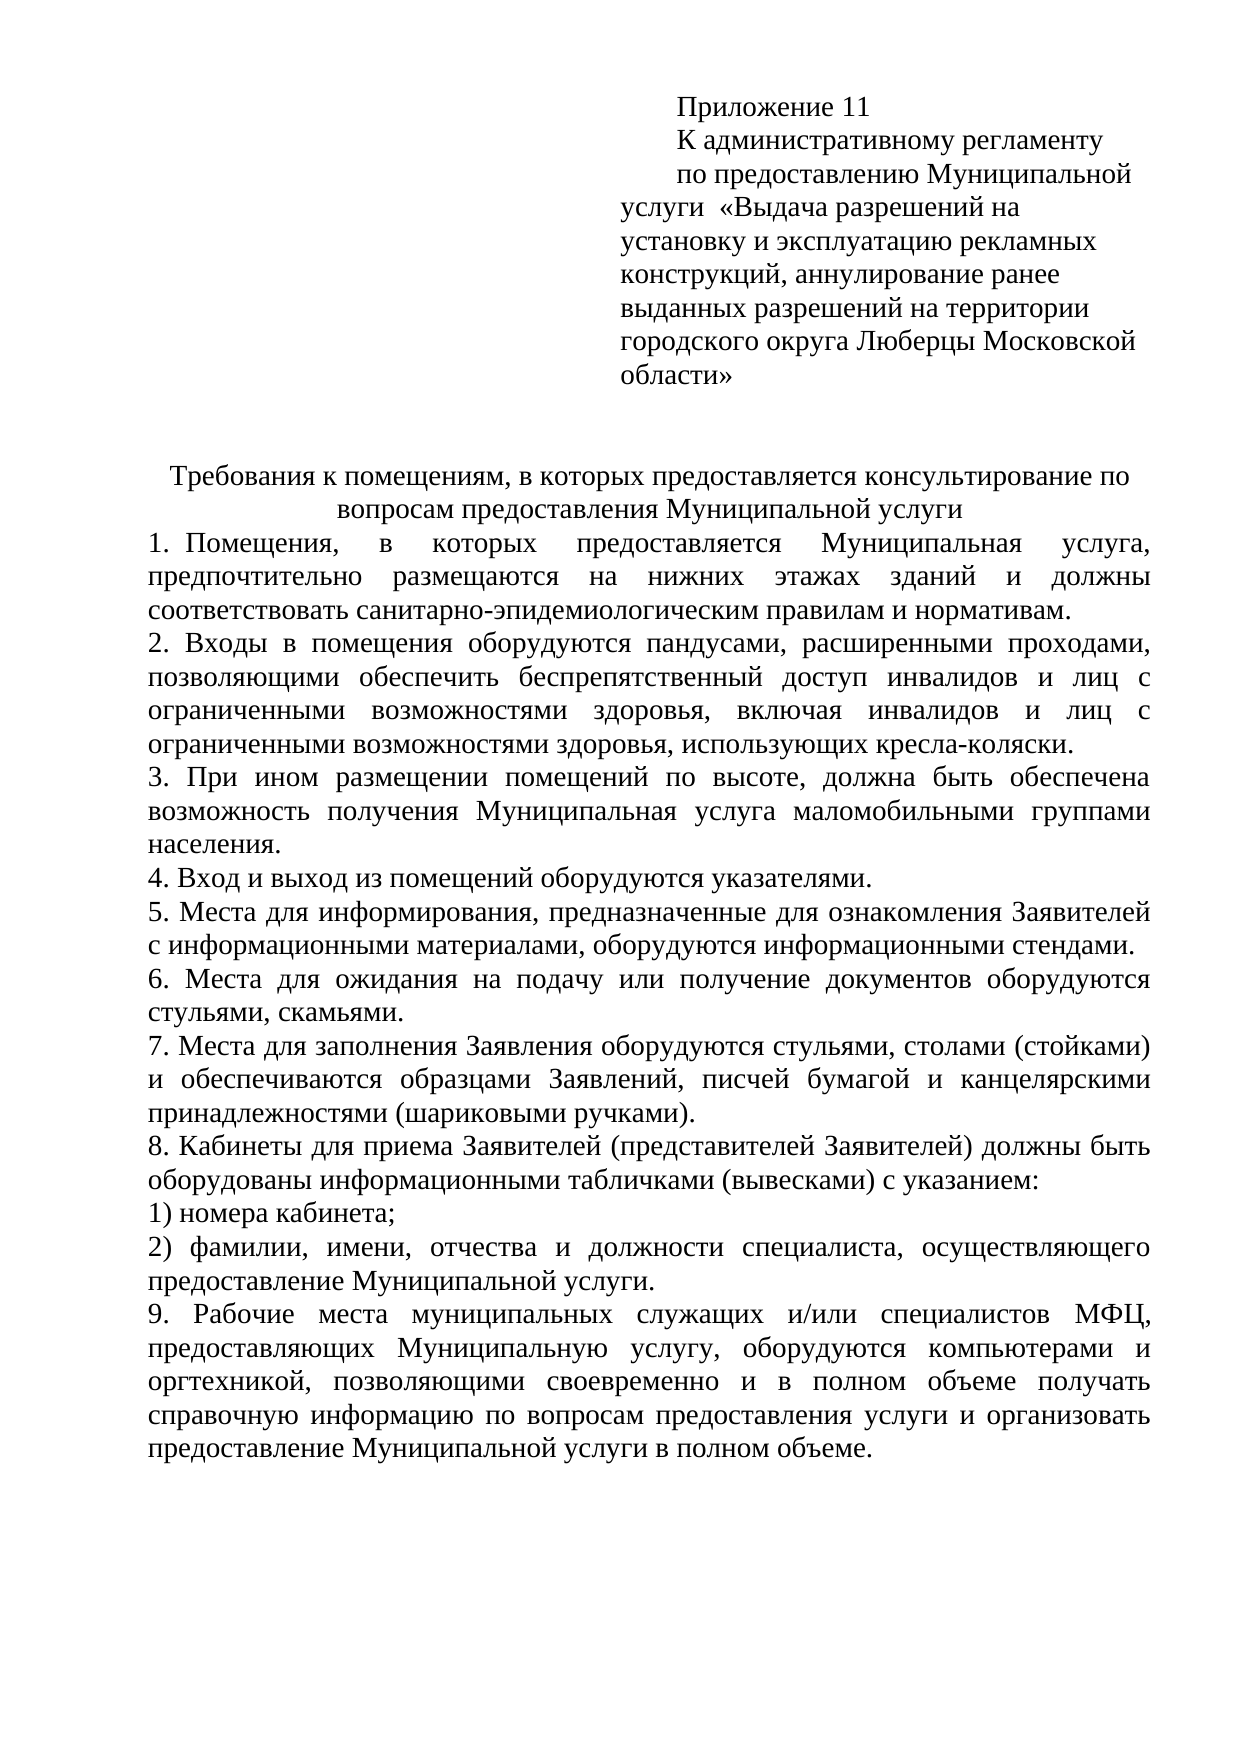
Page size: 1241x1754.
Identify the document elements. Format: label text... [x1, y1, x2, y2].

text 6. Места для ожидания на подачу или получение документов оборудуются стульями, скамьями. [148, 961, 1152, 1028]
text 2) фамилии, имени, отчества и должности специалиста, осуществляющего предоставление Муниципальной услуги. [148, 1229, 1152, 1296]
text 7. Места для заполнения Заявления оборудуются стульями, столами (стойками) и обеспечиваются образцами Заявлений, писчей бумагой и канцелярскими принадлежностями (шариковыми ручками). [148, 1028, 1152, 1128]
text 4. Вход и выход из помещений оборудуются указателями. [148, 860, 1152, 894]
text 1) номера кабинета; [148, 1196, 1152, 1229]
text Приложение 11 [620, 89, 1152, 122]
text по предоставлению Муниципальной услуги «Выдача разрешений на установку и эксплуатацию рекламных конструкций, аннулирование ранее выданных разрешений на территории городского округа Люберцы Московской области» [620, 156, 1152, 391]
text Требования к помещениям, в которых предоставляется консультирование по вопросам предоставления Муниципальной услуги [148, 458, 1152, 525]
text 3. При ином размещении помещений по высоте, должна быть обеспечена возможность получения Муниципальная услуга маломобильными группами населения. [148, 759, 1152, 860]
text 2. Входы в помещения оборудуются пандусами, расширенными проходами, позволяющими обеспечить беспрепятственный доступ инвалидов и лиц с ограниченными возможностями здоровья, включая инвалидов и лиц с ограниченными возможностями здоровья, использующих кресла-коляски. [148, 625, 1152, 759]
text К административному регламенту [620, 122, 1152, 156]
text 8. Кабинеты для приема Заявителей (представителей Заявителей) должны быть оборудованы информационными табличками (вывесками) с указанием: [148, 1128, 1152, 1196]
list Помещения, в которых предоставляется Муниципальная услуга, предпочтительно размещаются на нижних этажах зданий и должны соответствовать санитарно-эпидемиологическим правилам и нормативам. [148, 525, 1152, 625]
text 5. Места для информирования, предназначенные для ознакомления Заявителей с информационными материалами, оборудуются информационными стендами. [148, 894, 1152, 961]
text 9. Рабочие места муниципальных служащих и/или специалистов МФЦ, предоставляющих Муниципальную услугу, оборудуются компьютерами и оргтехникой, позволяющими своевременно и в полном объеме получать справочную информацию по вопросам предоставления услуги и организовать предоставление Муниципальной услуги в полном объеме. [148, 1296, 1152, 1464]
